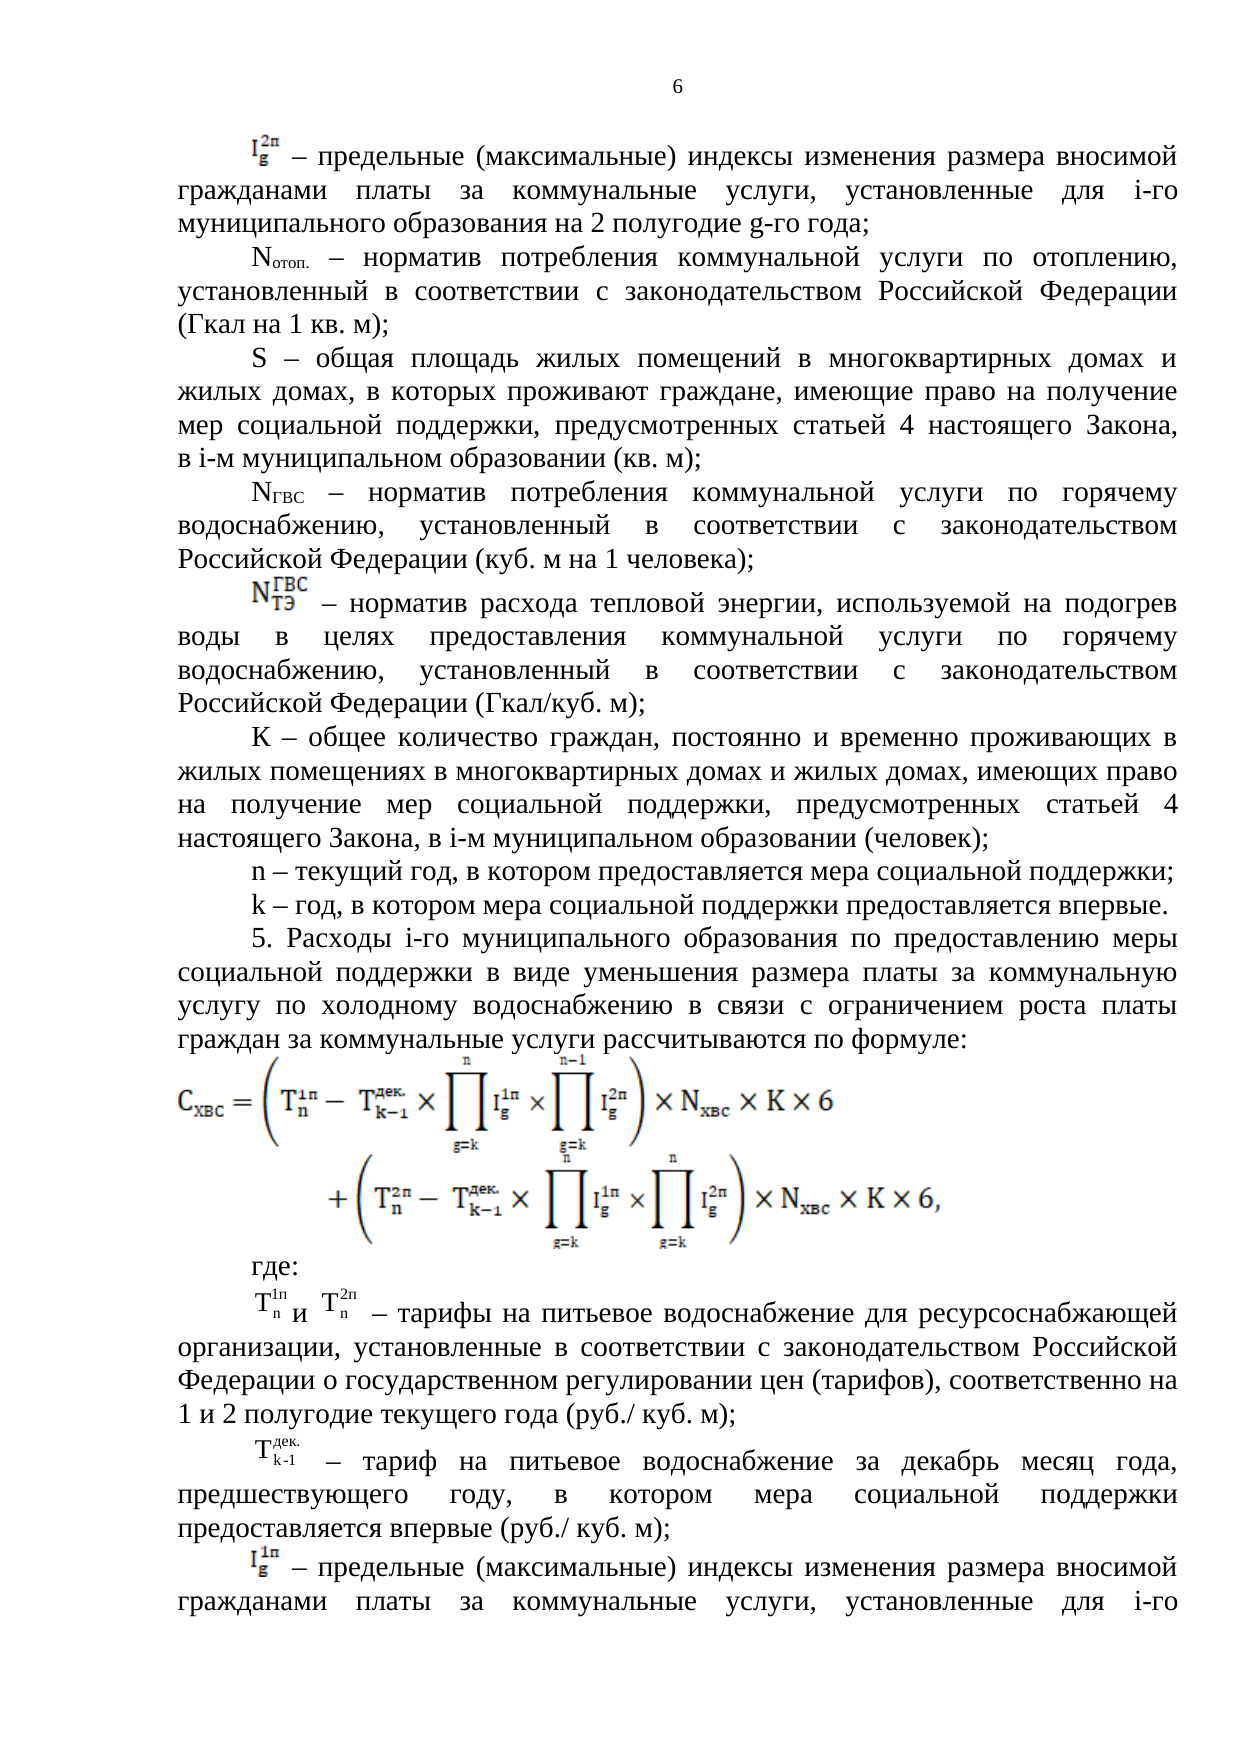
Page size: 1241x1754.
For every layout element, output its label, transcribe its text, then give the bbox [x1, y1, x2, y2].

text NГВС – норматив потребления коммунальной услуги по горячему водоснабжению, установленный в соответствии с законодательством Российской Федерации (куб. м на 1 человека); [177, 474, 1178, 574]
text k – год, в котором мера социальной поддержки предоставляется впервые. [177, 887, 1178, 920]
text где: [177, 1249, 1178, 1282]
text S – общая площадь жилых помещений в многоквартирных домах и жилых домах, в которых проживают граждане, имеющие право на получение мер социальной поддержки, предусмотренных статьей 4 настоящего Закона, в i-м муниципальном образовании (кв. м); [177, 340, 1178, 474]
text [177, 1543, 1178, 1616]
text – предельные (максимальные) индексы изменения размера вносимой гражданами платы за коммунальные услуги, установленные для i-го муниципального образования на 2 полугодие g-го года; [177, 133, 1178, 239]
text К – общее количество граждан, постоянно и временно проживающих в жилых помещениях в многоквартирных домах и жилых домах, имеющих право на получение мер социальной поддержки, предусмотренных статьей 4 настоящего Закона, в i-м муниципальном образовании (человек); [177, 719, 1178, 853]
text и – тарифы на питьевое водоснабжение для ресурсоснабжающей организации, установленные в соответствии с законодательством Российской Федерации о государственном регулировании цен (тарифов), соответственно на 1 и 2 полугодие текущего года (руб./ куб. м); [177, 1282, 1178, 1429]
picture [251, 132, 281, 166]
text – норматив расхода тепловой энергии, используемой на подогрев воды в целях предоставления коммунальной услуги по горячему водоснабжению, установленный в соответствии с законодательством Российской Федерации (Гкал/куб. м); [177, 574, 1178, 719]
text – тариф на питьевое водоснабжение за декабрь месяц года, предшествующего году, в котором мера социальной поддержки предоставляется впервые (руб./ куб. м); [177, 1429, 1178, 1543]
picture [177, 1054, 1182, 1249]
text Nотоп. – норматив потребления коммунальной услуги по отоплению, установленный в соответствии с законодательством Российской Федерации (Гкал на 1 кв. м); [177, 239, 1178, 340]
picture [251, 574, 309, 612]
text n – текущий год, в котором предоставляется мера социальной поддержки; [177, 853, 1178, 887]
text 5. Расходы i-го муниципального образования по предоставлению меры социальной поддержки в виде уменьшения размера платы за коммунальную услугу по холодному водоснабжению в связи с ограничением роста платы граждан за коммунальные услуги рассчитываются по формуле: [177, 920, 1178, 1054]
picture [250, 1543, 281, 1577]
